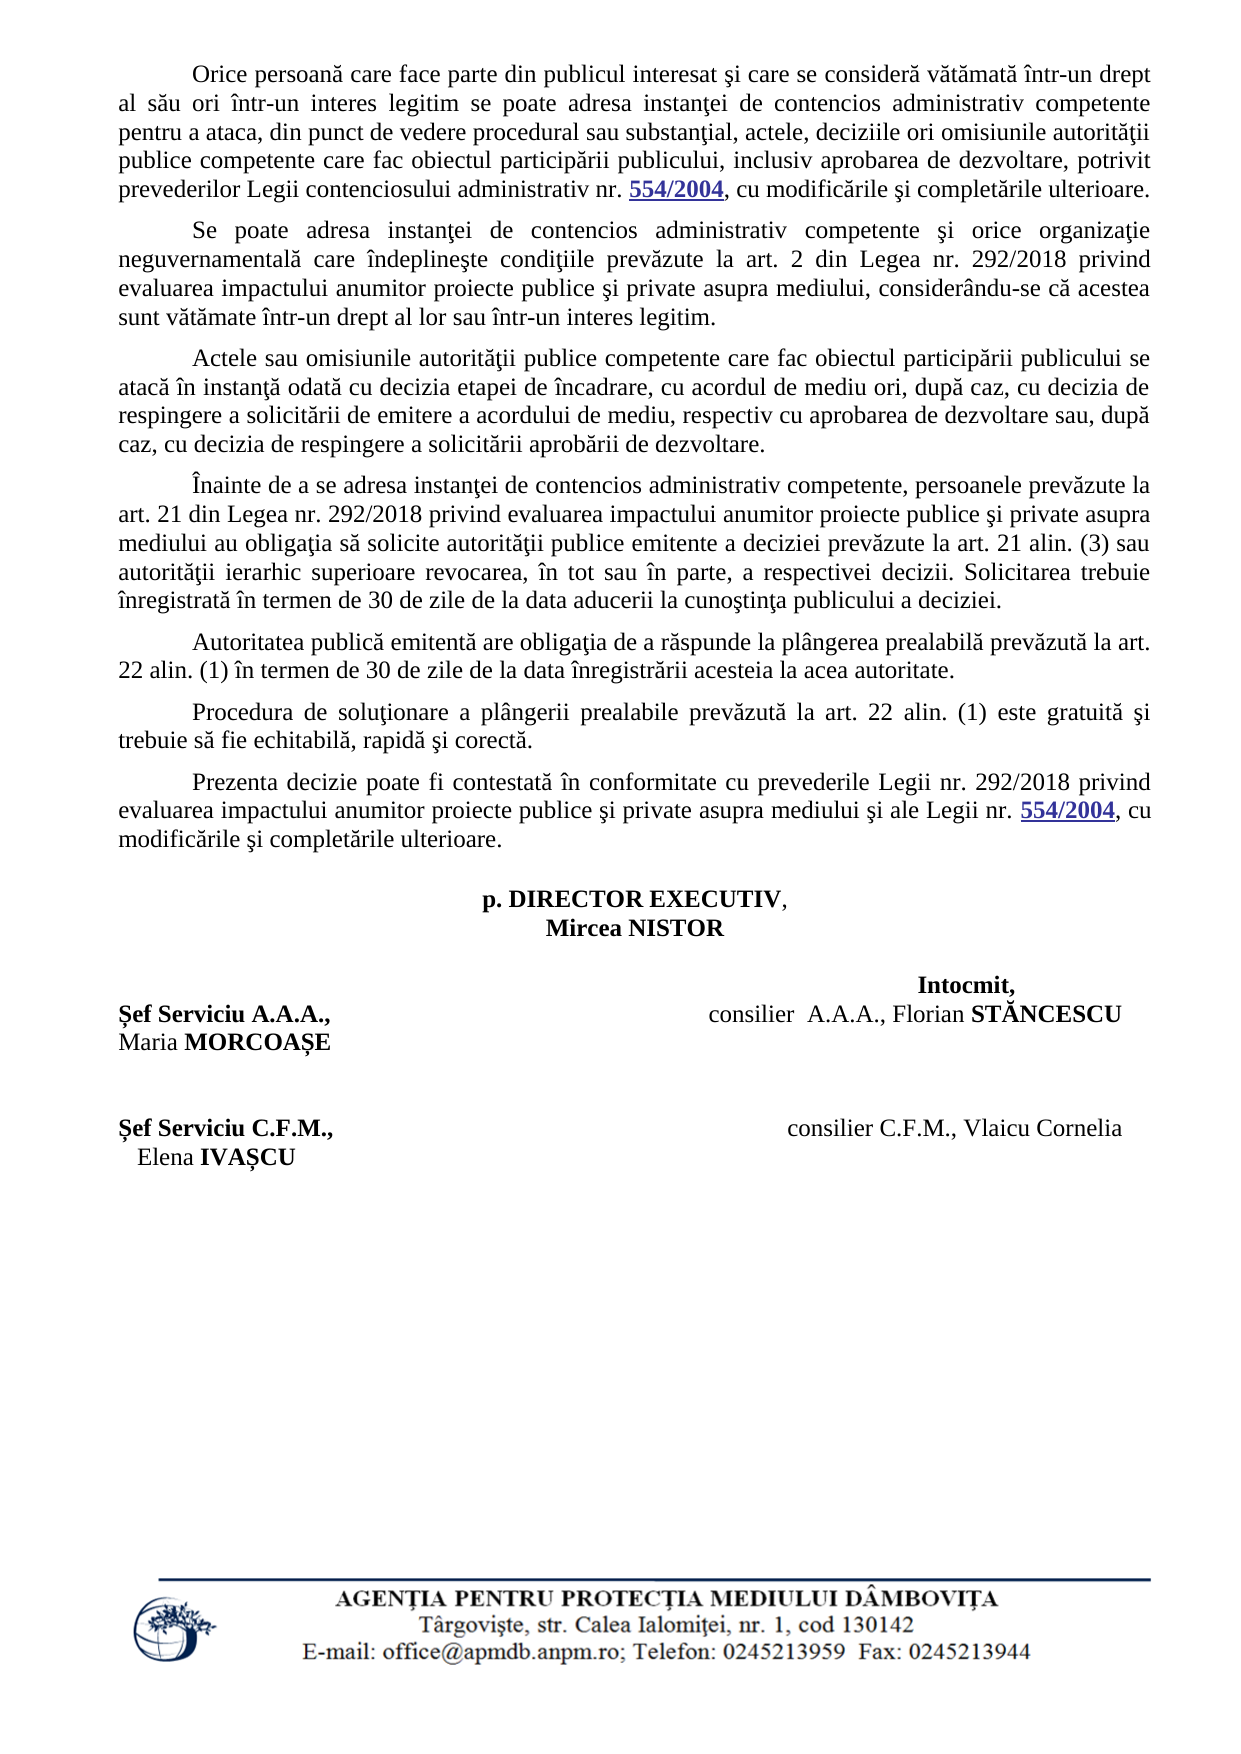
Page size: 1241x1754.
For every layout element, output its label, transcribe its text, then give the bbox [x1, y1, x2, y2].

text Se poate adresa instanţei de contencios administrativ competente şi orice organizaţie neguvernamentală care îndeplineşte condiţiile prevăzute la art. 2 din Legea nr. 292/2018 privind evaluarea impactului anumitor proiecte publice şi private asupra mediului, considerându-se că acestea sunt vătămate într-un drept al lor sau într-un interes legitim. [118, 215, 1152, 330]
table_header consilier A.A.A., Florian STĂNCESCU [620, 999, 1133, 1084]
table_cell consilier C.F.M., Vlaicu Cornelia [620, 1084, 1133, 1171]
table_header Șef Serviciu A.A.A., Maria MORCOAȘE [107, 999, 620, 1084]
text Înainte de a se adresa instanţei de contencios administrativ competente, persoanele prevăzute la art. 21 din Legea nr. 292/2018 privind evaluarea impactului anumitor proiecte publice şi private asupra mediului au obligaţia să solicite autorităţii publice emitente a deciziei prevăzute la art. 21 alin. (3) sau autorităţii ierarhic superioare revocarea, în tot sau în parte, a respectivei decizii. Solicitarea trebuie înregistrată în termen de 30 de zile de la data aducerii la cunoştinţa publicului a deciziei. [118, 470, 1152, 614]
text Actele sau omisiunile autorităţii publice competente care fac obiectul participării publicului se atacă în instanţă odată cu decizia etapei de încadrare, cu acordul de mediu ori, după caz, cu decizia de respingere a solicitării de emitere a acordului de mediu, respectiv cu aprobarea de dezvoltare sau, după caz, cu decizia de respingere a solicitării aprobării de dezvoltare. [118, 343, 1152, 458]
text Prezenta decizie poate fi contestată în conformitate cu prevederile Legii nr. 292/2018 privind evaluarea impactului anumitor proiecte publice şi private asupra mediului şi ale Legii nr. 554/2004, cu modificările şi completările ulterioare. [118, 767, 1152, 853]
text Procedura de soluţionare a plângerii prealabile prevăzută la art. 22 alin. (1) este gratuită şi trebuie să fie echitabilă, rapidă şi corectă. [118, 697, 1152, 754]
text Mircea NISTOR [118, 913, 1152, 942]
picture [128, 1571, 1152, 1685]
text Orice persoană care face parte din publicul interesat şi care se consideră vătămată într-un drept al său ori într-un interes legitim se poate adresa instanţei de contencios administrativ competente pentru a ataca, din punct de vedere procedural sau substanţial, actele, deciziile ori omisiunile autorităţii publice competente care fac obiectul participării publicului, inclusiv aprobarea de dezvoltare, potrivit prevederilor Legii contenciosului administrativ nr. 554/2004, cu modificările şi completările ulterioare. [118, 59, 1152, 203]
text Intocmit, [118, 970, 1152, 999]
text p. DIRECTOR EXECUTIV, [118, 884, 1152, 913]
table_cell Șef Serviciu C.F.M., Elena IVAȘCU [107, 1084, 620, 1171]
text Autoritatea publică emitentă are obligaţia de a răspunde la plângerea prealabilă prevăzută la art. 22 alin. (1) în termen de 30 de zile de la data înregistrării acesteia la acea autoritate. [118, 627, 1152, 684]
